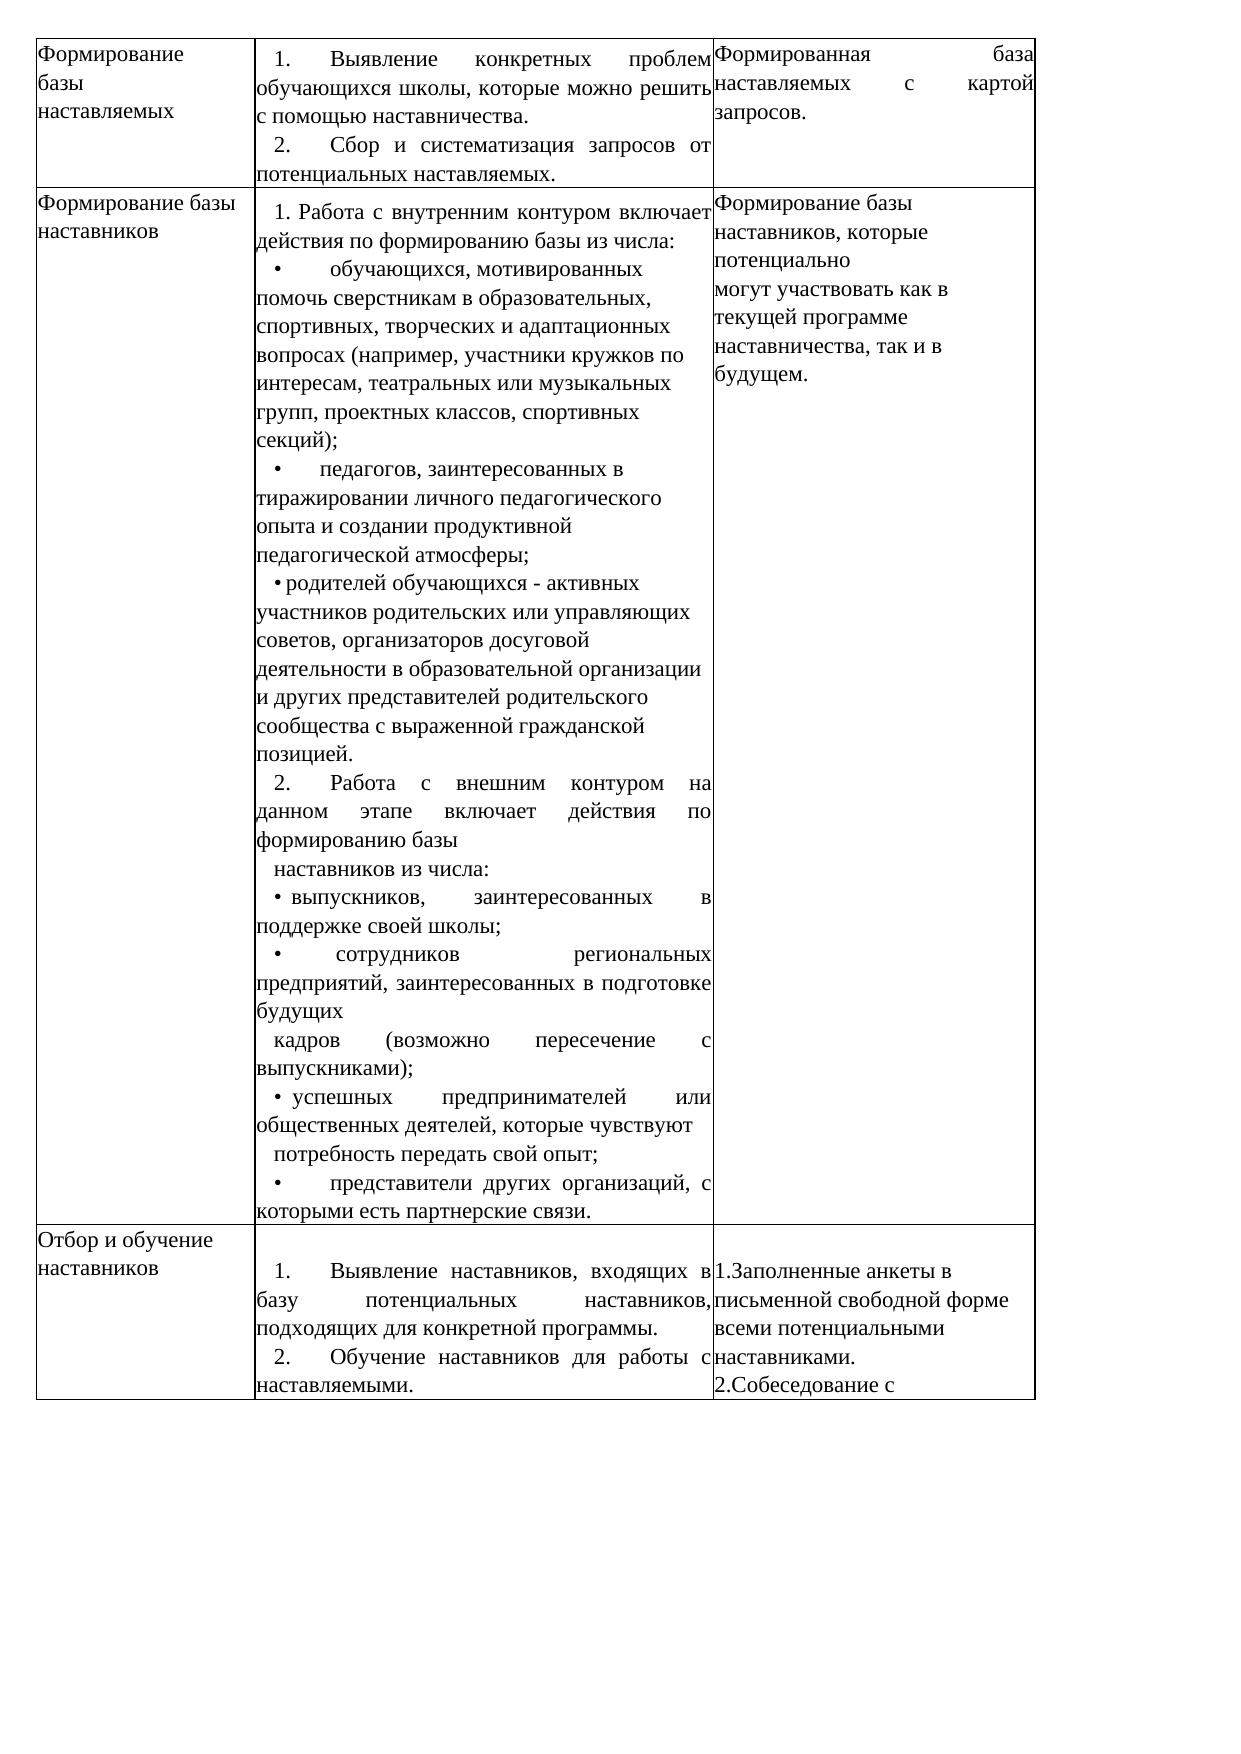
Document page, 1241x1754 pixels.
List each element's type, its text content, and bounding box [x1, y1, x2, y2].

table_header Выявление конкретных проблем обучающихся школы, которые можно решить с помощью наставничества. Сбор и систематизация запросов от потенциальных наставляемых. [256, 39, 713, 187]
table_cell Работа с внутренним контуром включает действия по формированию базы из числа: обучающихся, мотивированных помочь сверстникам в образовательных, спортивных, творческих и адаптационных вопросах (например, участники кружков по интересам, театральных или музыкальных групп, проектных классов, спортивных секций); педагогов, заинтересованных в тиражировании личного педагогического опыта и создании продуктивной педагогической атмосферы; родителей обучающихся - активных участников родительских или управляющих советов, организаторов досуговой деятельности в образовательной организации и других представителей родительского сообщества с выраженной гражданской позицией. Работа с внешним контуром на данном этапе включает действия по формированию базы наставников из числа: выпускников, заинтересованных в поддержке своей школы; сотрудников региональных предприятий, заинтересованных в подготовке будущих кадров (возможно пересечение с выпускниками); успешных предпринимателей или общественных деятелей, которые чувствуют потребность передать свой опыт; представители других организаций, с которыми есть партнерские связи. [256, 188, 713, 1224]
table_cell 1.Заполненные анкеты в письменной свободной форме всеми потенциальными наставниками. 2.Собеседование с [714, 1225, 1034, 1399]
table_cell Формирование базы наставников [37, 188, 254, 1224]
table_cell Отбор и обучение наставников [37, 1225, 254, 1399]
table_header Формирование базы наставляемых [37, 39, 254, 187]
table_cell Выявление наставников, входящих в базу потенциальных наставников, подходящих для конкретной программы. Обучение наставников для работы с наставляемыми. [256, 1225, 713, 1399]
table_cell Формирование базы наставников, которые потенциально могут участвовать как в текущей программе наставничества, так и в будущем. [714, 188, 1034, 1224]
table_header Формированная база наставляемых с картой запросов. [714, 39, 1034, 187]
